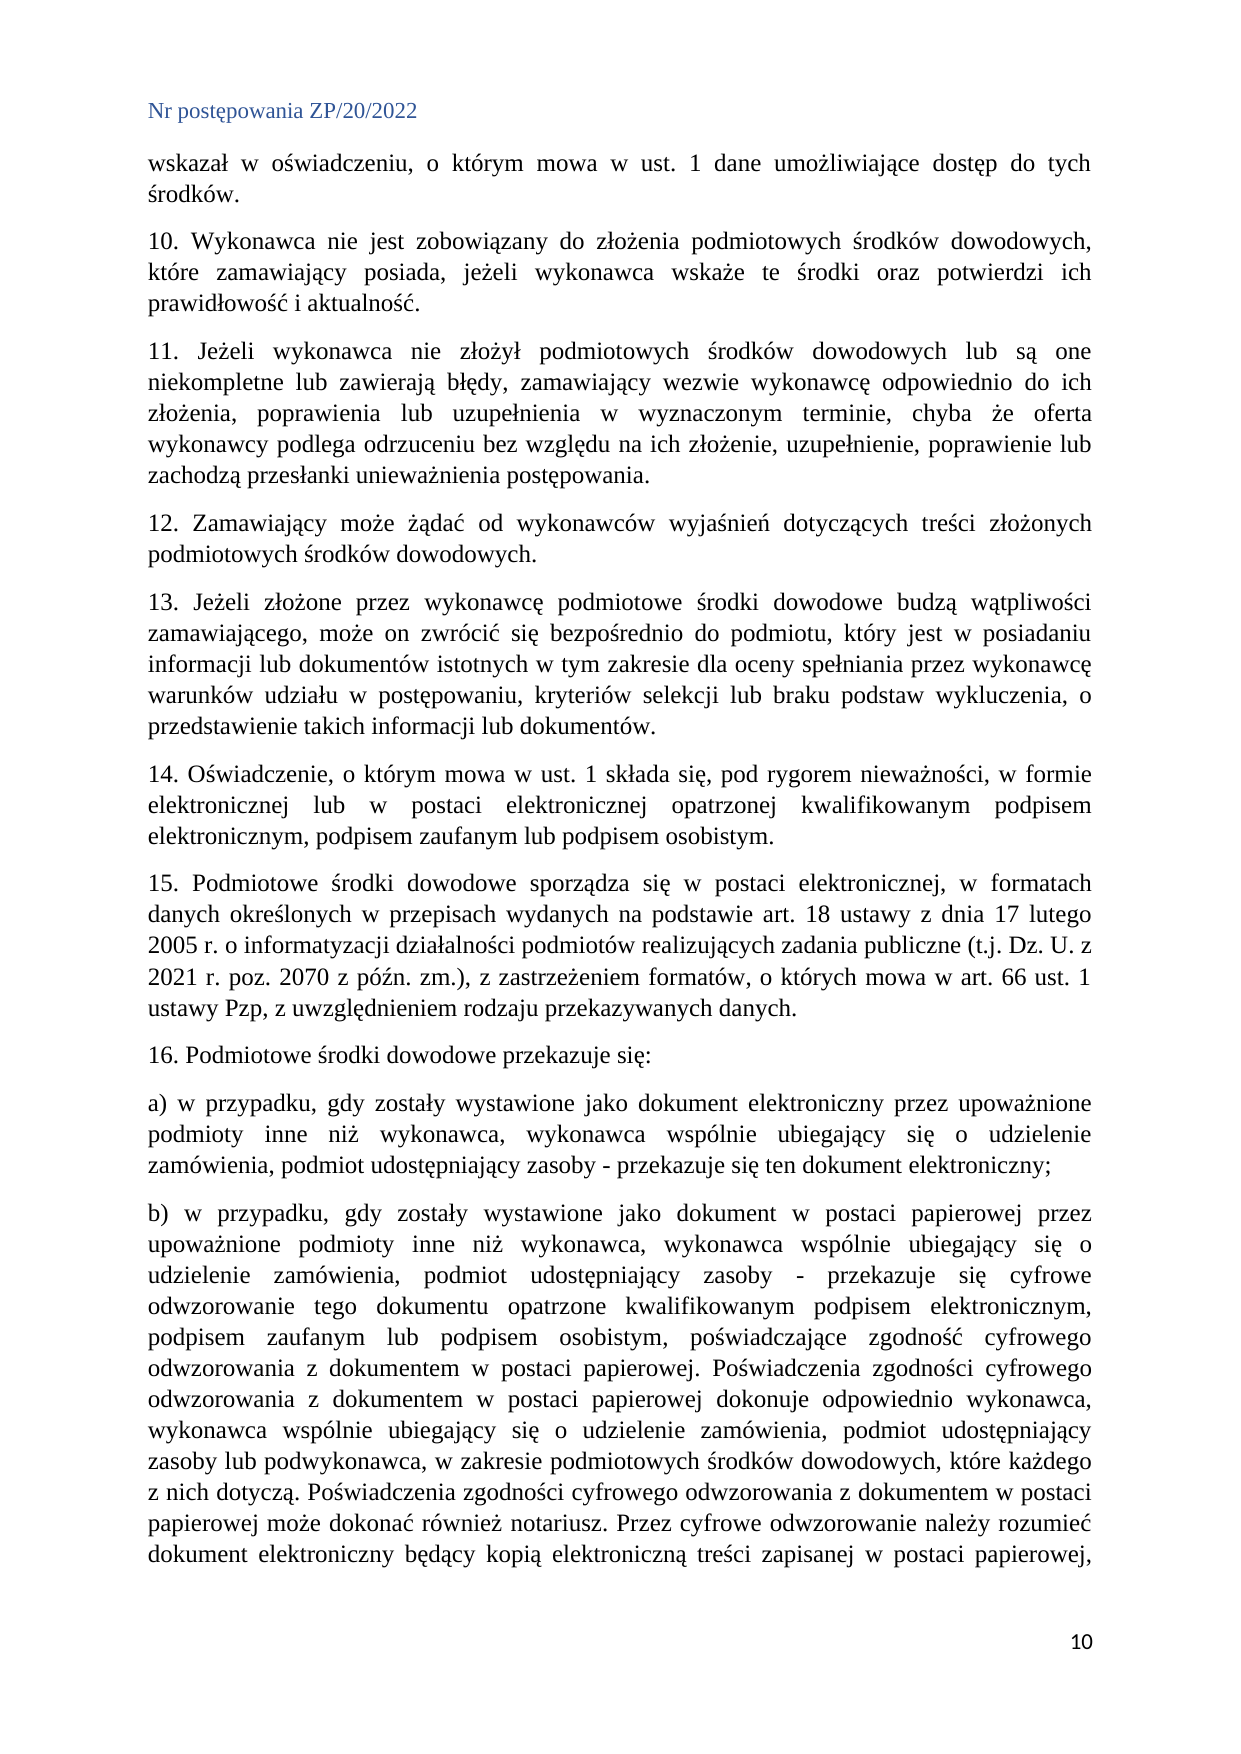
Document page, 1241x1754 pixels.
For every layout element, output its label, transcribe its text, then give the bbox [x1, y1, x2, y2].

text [148, 148, 1093, 207]
text 13. Jeżeli złożone przez wykonawcę podmiotowe środki dowodowe budzą wątpliwości zamawiającego, może on zwrócić się bezpośrednio do podmiotu, który jest w posiadaniu informacji lub dokumentów istotnych w tym zakresie dla oceny spełniania przez wykonawcę warunków udziału w postępowaniu, kryteriów selekcji lub braku podstaw wykluczenia, o przedstawienie takich informacji lub dokumentów. [148, 587, 1093, 740]
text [148, 1198, 1093, 1568]
text 14. Oświadczenie, o którym mowa w ust. 1 składa się, pod rygorem nieważności, w formie elektronicznej lub w postaci elektronicznej opatrzonej kwalifikowanym podpisem elektronicznym, podpisem zaufanym lub podpisem osobistym. [148, 759, 1093, 849]
text 11. Jeżeli wykonawca nie złożył podmiotowych środków dowodowych lub są one niekompletne lub zawierają błędy, zamawiający wezwie wykonawcę odpowiednio do ich złożenia, poprawienia lub uzupełnienia w wyznaczonym terminie, chyba że oferta wykonawcy podlega odrzuceniu bez względu na ich złożenie, uzupełnienie, poprawienie lub zachodzą przesłanki unieważnienia postępowania. [148, 336, 1093, 489]
text 15. Podmiotowe środki dowodowe sporządza się w postaci elektronicznej, w formatach danych określonych w przepisach wydanych na podstawie art. 18 ustawy z dnia 17 lutego 2005 r. o informatyzacji działalności podmiotów realizujących zadania publiczne (t.j. Dz. U. z 2021 r. poz. 2070 z późn. zm.), z zastrzeżeniem formatów, o których mowa w art. 66 ust. 1 ustawy Pzp, z uwzględnieniem rodzaju przekazywanych danych. [148, 868, 1093, 1021]
text 12. Zamawiający może żądać od wykonawców wyjaśnień dotyczących treści złożonych podmiotowych środków dowodowych. [148, 508, 1093, 568]
text 16. Podmiotowe środki dowodowe przekazuje się: [148, 1040, 1093, 1069]
text 10. Wykonawca nie jest zobowiązany do złożenia podmiotowych środków dowodowych, które zamawiający posiada, jeżeli wykonawca wskaże te środki oraz potwierdzi ich prawidłowość i aktualność. [148, 226, 1093, 317]
text a) w przypadku, gdy zostały wystawione jako dokument elektroniczny przez upoważnione podmioty inne niż wykonawca, wykonawca wspólnie ubiegający się o udzielenie zamówienia, podmiot udostępniający zasoby - przekazuje się ten dokument elektroniczny; [148, 1088, 1093, 1179]
